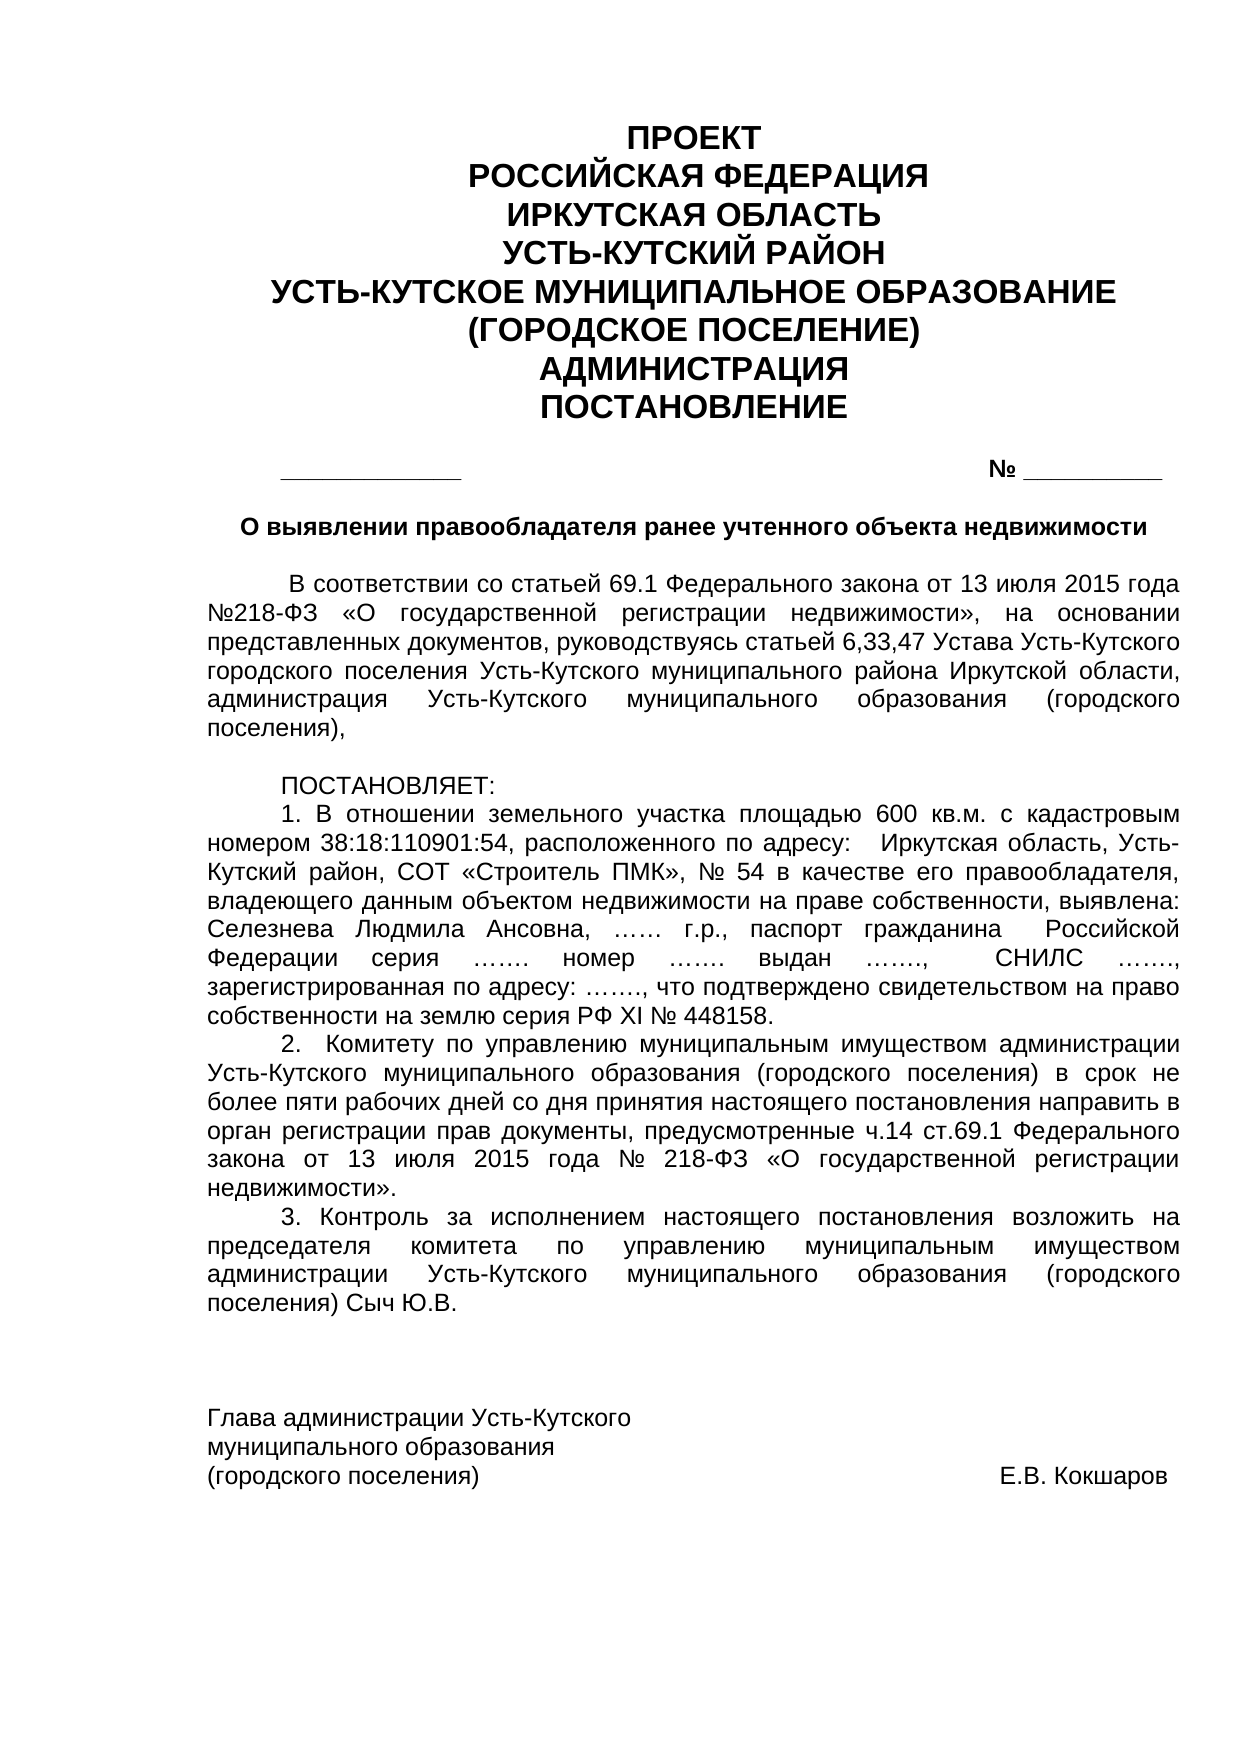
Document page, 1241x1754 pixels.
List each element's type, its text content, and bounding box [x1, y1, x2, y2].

text 2. Комитету по управлению муниципальным имуществом администрации Усть-Кутского муниципального образования (городского поселения) в срок не более пяти рабочих дней со дня принятия настоящего постановления направить в орган регистрации прав документы, предусмотренные ч.14 ст.69.1 Федерального закона от 13 июля 2015 года № 218-ФЗ «О государственной регистрации недвижимости». [207, 1029, 1181, 1202]
text О выявлении правообладателя ранее учтенного объекта недвижимости [207, 512, 1181, 541]
text 1. В отношении земельного участка площадью 600 кв.м. с кадастровым номером 38:18:110901:54, расположенного по адресу: Иркутская область, Усть-Кутский район, СОТ «Строитель ПМК», № 54 в качестве его правообладателя, владеющего данным объектом недвижимости на праве собственности, выявлена: Селезнева Людмила Ансовна, …… г.р., паспорт гражданина Российской Федерации серия ……. номер ……. выдан ……., СНИЛС ……., зарегистрированная по адресу: ……., что подтверждено свидетельством на право собственности на землю серия РФ ХI № 448158. [207, 799, 1181, 1029]
text 3. Контроль за исполнением настоящего постановления возложить на председателя комитета по управлению муниципальным имуществом администрации Усть-Кутского муниципального образования (городского поселения) Сыч Ю.В. [207, 1202, 1181, 1317]
text В соответствии со статьей 69.1 Федерального закона от 13 июля 2015 года №218-ФЗ «О государственной регистрации недвижимости», на основании представленных документов, руководствуясь статьей 6,33,47 Устава Усть-Кутского городского поселения Усть-Кутского муниципального района Иркутской области, администрация Усть-Кутского муниципального образования (городского поселения), [207, 569, 1181, 742]
text (ГОРОДСКОЕ ПОСЕЛЕНИЕ) [207, 310, 1181, 349]
text РОССИЙСКАЯ ФЕДЕРАЦИЯ [207, 157, 1181, 195]
text ИРКУТСКАЯ ОБЛАСТЬ [207, 195, 1181, 233]
text муниципального образования [207, 1432, 1181, 1461]
text ПОСТАНОВЛЕНИЕ [207, 387, 1181, 426]
text _____________ № __________ [207, 454, 1181, 483]
text УСТЬ-КУТСКОЕ МУНИЦИПАЛЬНОЕ ОБРАЗОВАНИЕ [207, 272, 1181, 310]
text УСТЬ-КУТСКИЙ РАЙОН [207, 233, 1181, 272]
text ПОСТАНОВЛЯЕТ: [207, 771, 1181, 799]
text ПРОЕКТ [207, 118, 1181, 157]
text Глава администрации Усть-Кутского [207, 1403, 1181, 1432]
text АДМИНИСТРАЦИЯ [207, 349, 1181, 387]
text (городского поселения) Е.В. Кокшаров [207, 1461, 1181, 1489]
